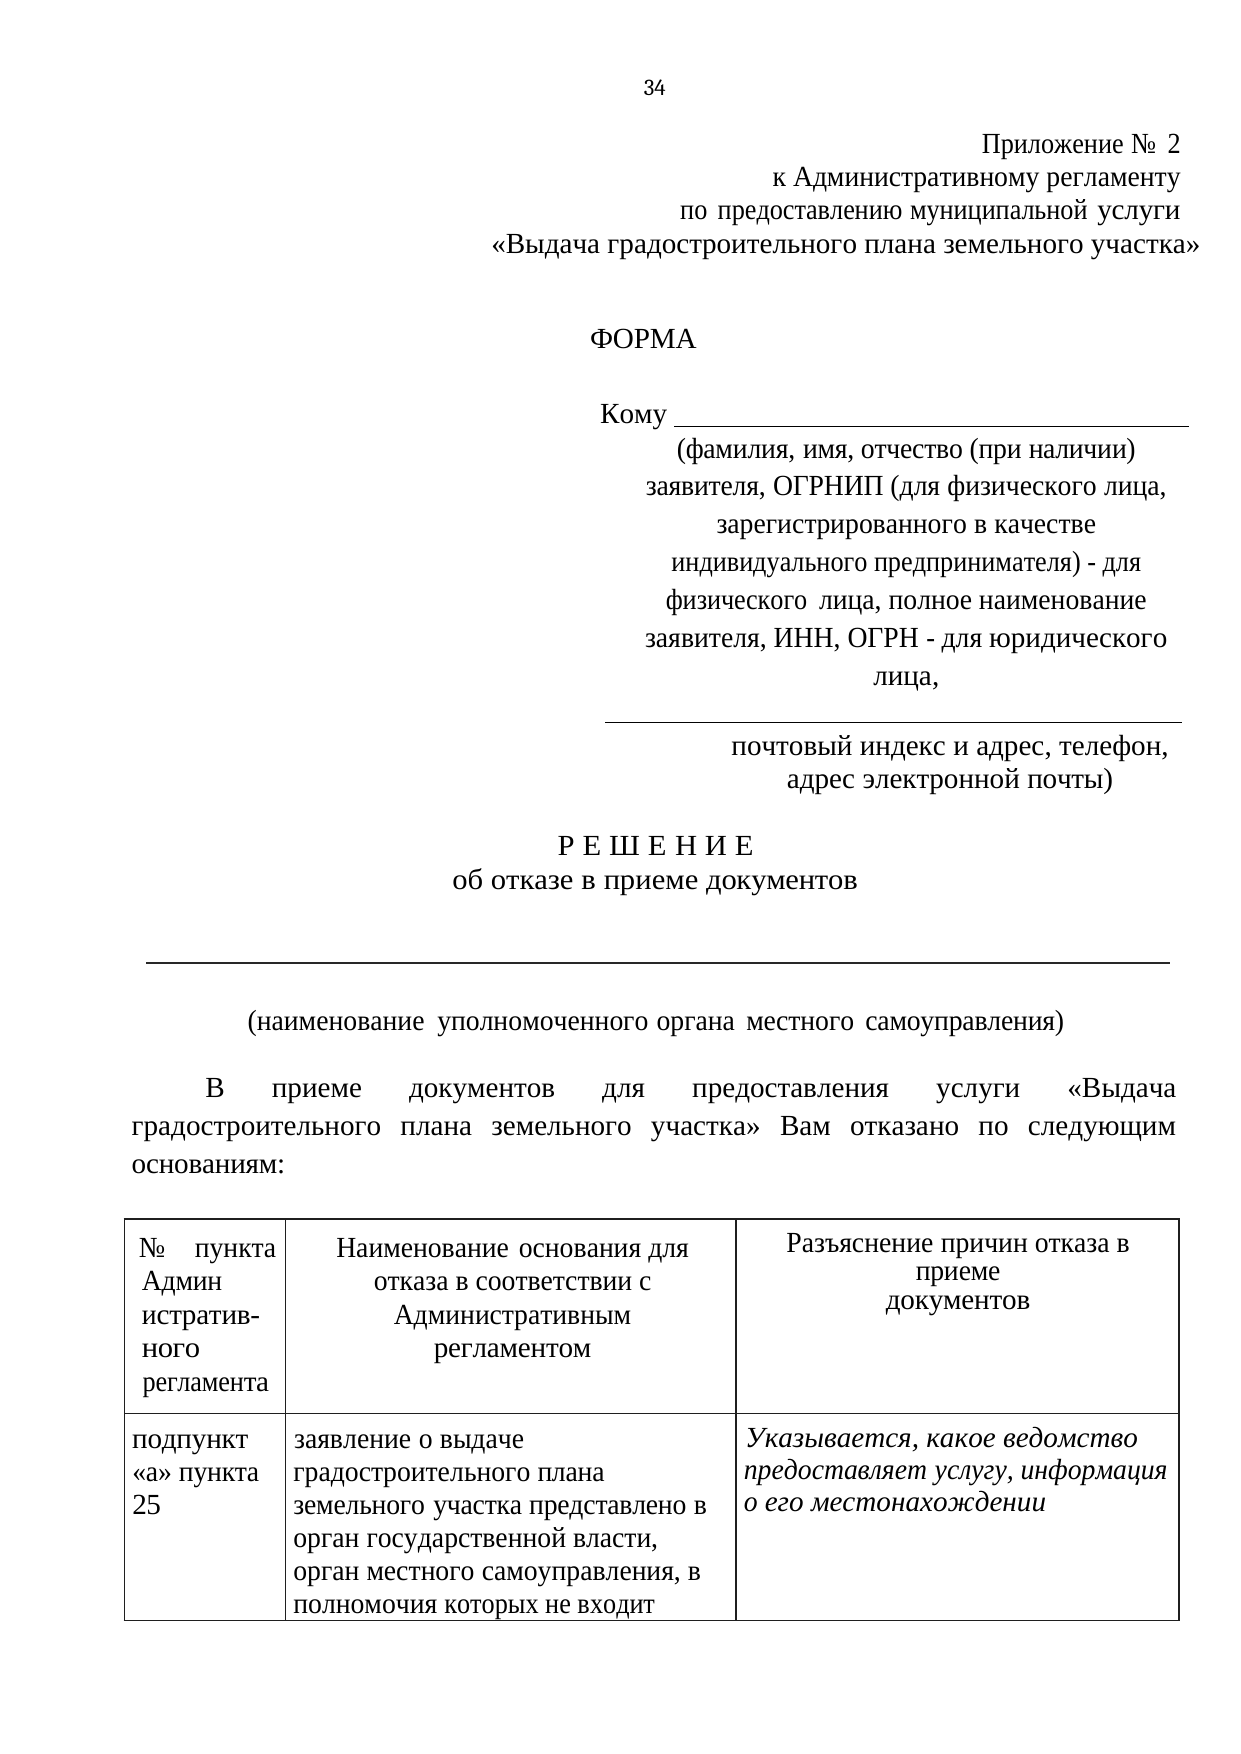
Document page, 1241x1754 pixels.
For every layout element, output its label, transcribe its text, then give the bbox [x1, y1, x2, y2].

text об отказе в приеме документов [140, 862, 1169, 896]
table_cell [286, 1414, 735, 1619]
text (наименование уполномоченного органа местного самоуправления) [142, 1003, 1169, 1036]
text адрес электронной почты) [699, 761, 1201, 795]
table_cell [125, 1414, 285, 1619]
text «Выдача градостроительного плана земельного участка» [477, 226, 1201, 260]
text ФОРМА [108, 321, 1178, 354]
text Приложение № 2 [477, 128, 1180, 161]
text Кому [600, 397, 1201, 431]
table_header Наименование основания для отказа в соответствии с Административным регламентом [286, 1220, 735, 1412]
table_header № пункта Административ-ного регламента [125, 1220, 285, 1412]
text В приеме документов для предоставления услуги «Выдача градостроительного плана земельного участка» Вам отказано по следующим основаниям: [131, 1070, 1177, 1179]
text к Административному регламенту [477, 161, 1180, 193]
text Р Е Ш Е Н И Е [142, 829, 1169, 862]
text почтовый индекс и адрес, телефон, [699, 695, 1201, 761]
table_header Разъяснение причин отказа в приеме документов [737, 1220, 1178, 1412]
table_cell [737, 1414, 1178, 1619]
text (фамилия, имя, отчество (при наличии) заявителя, ОГРНИП (для физического лица, зарегистрированного в качестве индивидуального предпринимателя) - для физического лица, полное наименование заявителя, ИНН, ОГРН - для юридического лица, [636, 431, 1176, 691]
text по предоставлению муниципальной услуги [477, 193, 1180, 226]
